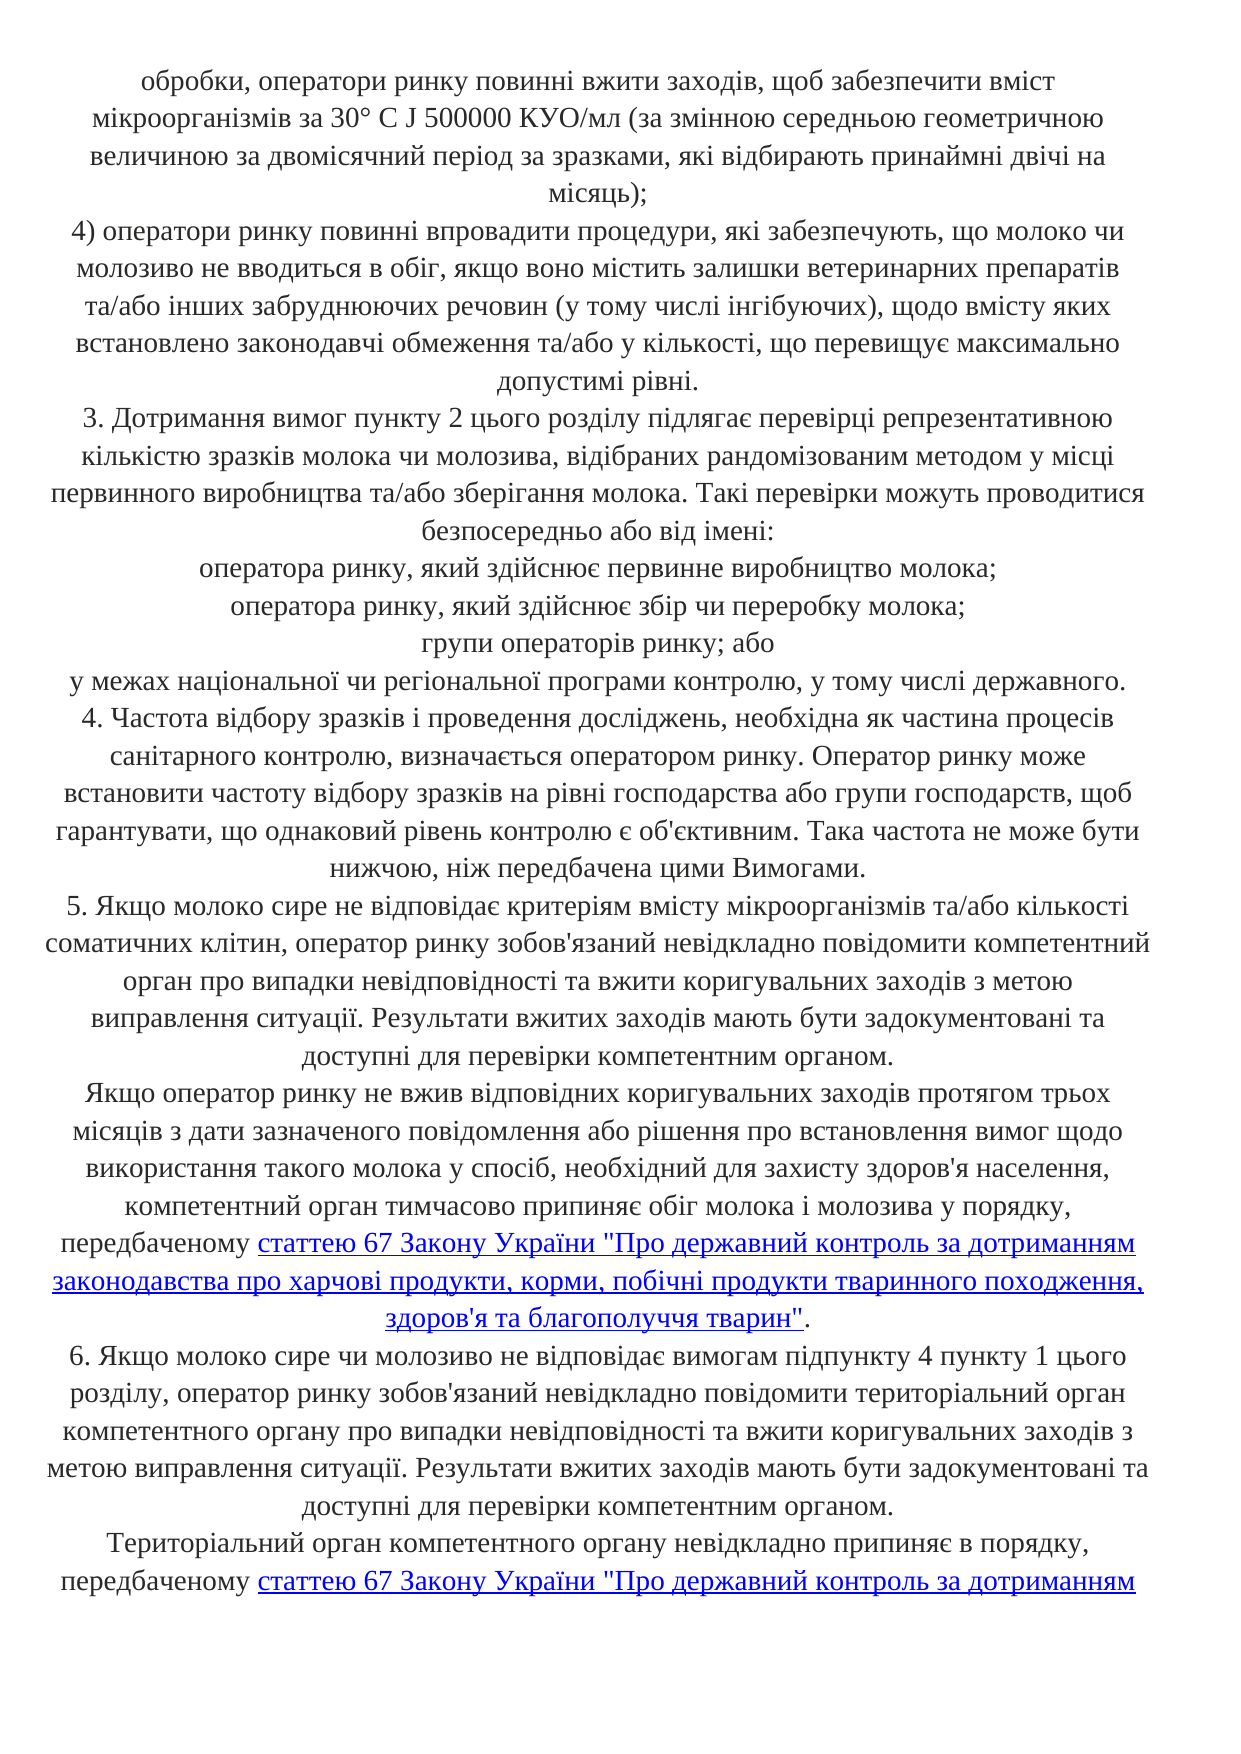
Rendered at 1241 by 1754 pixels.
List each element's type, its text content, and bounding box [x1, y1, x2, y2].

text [44, 59, 1152, 209]
text Якщо оператор ринку не вжив відповідних коригувальних заходів протягом трьох місяців з дати зазначеного повідомлення або рішення про встановлення вимог щодо використання такого молока у спосіб, необхідний для захисту здоров'я населення, компетентний орган тимчасово припиняє обіг молока і молозива у порядку, передбаченому статтею 67 Закону України "Про державний контроль за дотриманням законодавства про харчові продукти, корми, побічні продукти тваринного походження, здоров'я та благополуччя тварин". [44, 1072, 1152, 1334]
text 4) оператори ринку повинні впровадити процедури, які забезпечують, що молоко чи молозиво не вводиться в обіг, якщо воно містить залишки ветеринарних препаратів та/або інших забруднюючих речовин (у тому числі інгібуючих), щодо вмісту яких встановлено законодавчі обмеження та/або у кількості, що перевищує максимально допустимі рівні. [44, 209, 1152, 397]
text у межах національної чи регіональної програми контролю, у тому числі державного. [44, 659, 1152, 697]
text 3. Дотримання вимог пункту 2 цього розділу підлягає перевірці репрезентативною кількістю зразків молока чи молозива, відібраних рандомізованим методом у місці первинного виробництва та/або зберігання молока. Такі перевірки можуть проводитися безпосередньо або від імені: [44, 397, 1152, 547]
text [44, 1522, 1152, 1597]
text групи операторів ринку; або [44, 622, 1152, 659]
text оператора ринку, який здійснює збір чи переробку молока; [44, 584, 1152, 622]
text 4. Частота відбору зразків і проведення досліджень, необхідна як частина процесів санітарного контролю, визначається оператором ринку. Оператор ринку може встановити частоту відбору зразків на рівні господарства або групи господарств, щоб гарантувати, що однаковий рівень контролю є об'єктивним. Така частота не може бути нижчою, ніж передбачена цими Вимогами. [44, 697, 1152, 884]
text 6. Якщо молоко сире чи молозиво не відповідає вимогам підпункту 4 пункту 1 цього розділу, оператор ринку зобов'язаний невідкладно повідомити територіальний орган компетентного органу про випадки невідповідності та вжити коригувальних заходів з метою виправлення ситуації. Результати вжитих заходів мають бути задокументовані та доступні для перевірки компетентним органом. [44, 1334, 1152, 1522]
text 5. Якщо молоко сире не відповідає критеріям вмісту мікроорганізмів та/або кількості соматичних клітин, оператор ринку зобов'язаний невідкладно повідомити компетентний орган про випадки невідповідності та вжити коригувальних заходів з метою виправлення ситуації. Результати вжитих заходів мають бути задокументовані та доступні для перевірки компетентним органом. [44, 884, 1152, 1072]
text оператора ринку, який здійснює первинне виробництво молока; [44, 547, 1152, 584]
